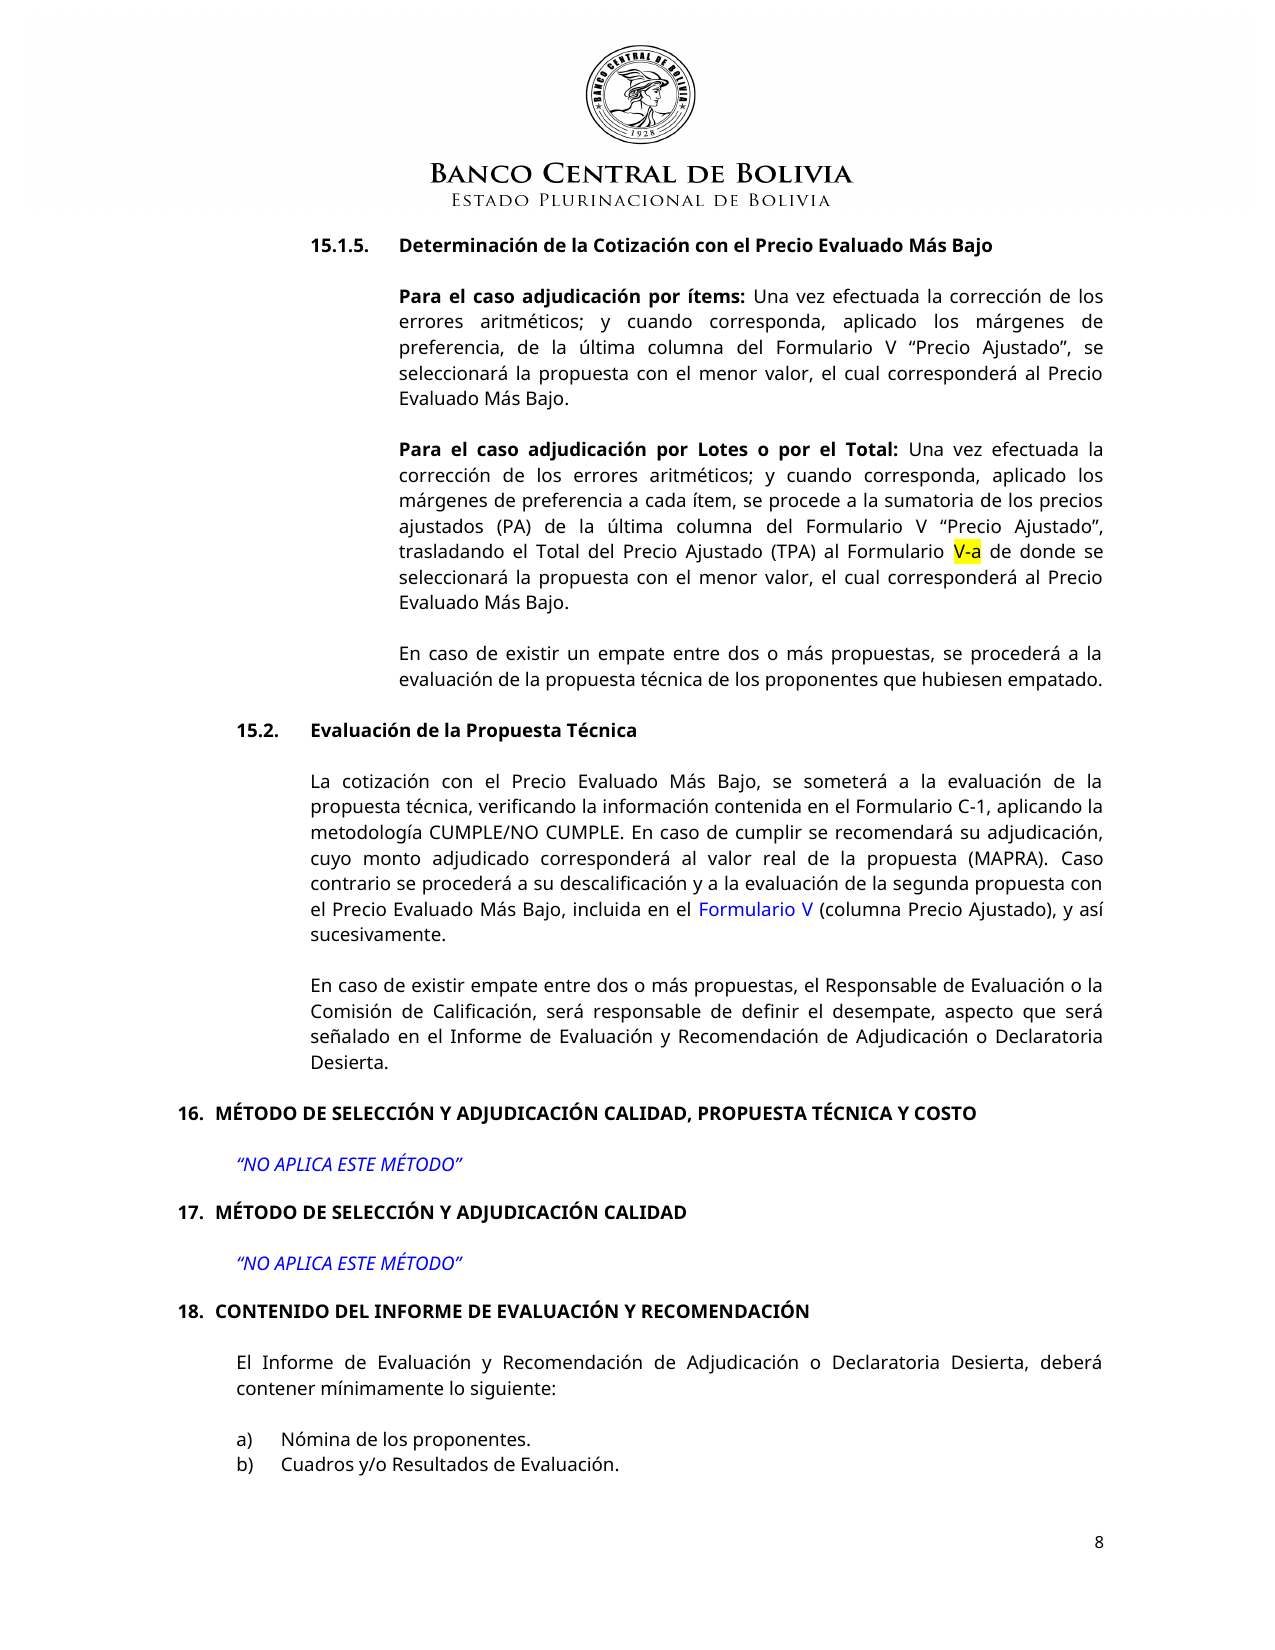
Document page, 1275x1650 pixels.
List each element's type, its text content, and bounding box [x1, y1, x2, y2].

list Para el caso adjudicación por Lotes o por el Total: Una vez efectuada la corrección de los errores aritméticos; y cuando corresponda, aplicado los márgenes de preferencia a cada ítem, se procede a la sumatoria de los precios ajustados (PA) de la última columna del Formulario V “Precio Ajustado”, trasladando el Total del Precio Ajustado (TPA) al Formulario V-a de donde se seleccionará la propuesta con el menor valor, el cual corresponderá al Precio Evaluado Más Bajo. [399, 436, 1104, 615]
text El Informe de Evaluación y Recomendación de Adjudicación o Declaratoria Desierta, deberá contener mínimamente lo siguiente: [236, 1349, 1104, 1401]
subtitle Evaluación de la Propuesta Técnica [236, 717, 1104, 743]
text En caso de existir empate entre dos o más propuestas, el Responsable de Evaluación o la Comisión de Calificación, será responsable de definir el desempate, aspecto que será señalado en el Informe de Evaluación y Recomendación de Adjudicación o Declaratoria Desierta. [310, 972, 1104, 1074]
picture [20, 12, 1258, 213]
subtitle Determinación de la Cotización con el Precio Evaluado Más Bajo [310, 213, 1104, 258]
text CONTENIDO DEL INFORME DE EVALUACIÓN Y RECOMENDACIÓN [177, 1298, 1104, 1324]
subtitle “NO APLICA ESTE MÉTODO” [236, 1151, 1104, 1177]
text En caso de existir un empate entre dos o más propuestas, se procederá a la evaluación de la propuesta técnica de los proponentes que hubiesen empatado. [399, 641, 1104, 692]
list Cuadros y/o Resultados de Evaluación. [236, 1452, 1104, 1477]
text La cotización con el Precio Evaluado Más Bajo, se someterá a la evaluación de la propuesta técnica, verificando la información contenida en el Formulario C-1, aplicando la metodología CUMPLE/NO CUMPLE. En caso de cumplir se recomendará su adjudicación, cuyo monto adjudicado corresponderá al valor real de la propuesta (MAPRA). Caso contrario se procederá a su descalificación y a la evaluación de la segunda propuesta con el Precio Evaluado Más Bajo, incluida en el Formulario V (columna Precio Ajustado), y así sucesivamente. [310, 768, 1104, 947]
list Nómina de los proponentes. [236, 1426, 1104, 1452]
subtitle “NO APLICA ESTE MÉTODO” [236, 1250, 1104, 1276]
text MÉTODO DE SELECCIÓN Y ADJUDICACIÓN CALIDAD [177, 1199, 1104, 1225]
list Para el caso adjudicación por ítems: Una vez efectuada la corrección de los errores aritméticos; y cuando corresponda, aplicado los márgenes de preferencia, de la última columna del Formulario V “Precio Ajustado”, se seleccionará la propuesta con el menor valor, el cual corresponderá al Precio Evaluado Más Bajo. [399, 283, 1104, 411]
text MÉTODO DE SELECCIÓN Y ADJUDICACIÓN CALIDAD, PROPUESTA TÉCNICA Y COSTO [177, 1100, 1104, 1126]
